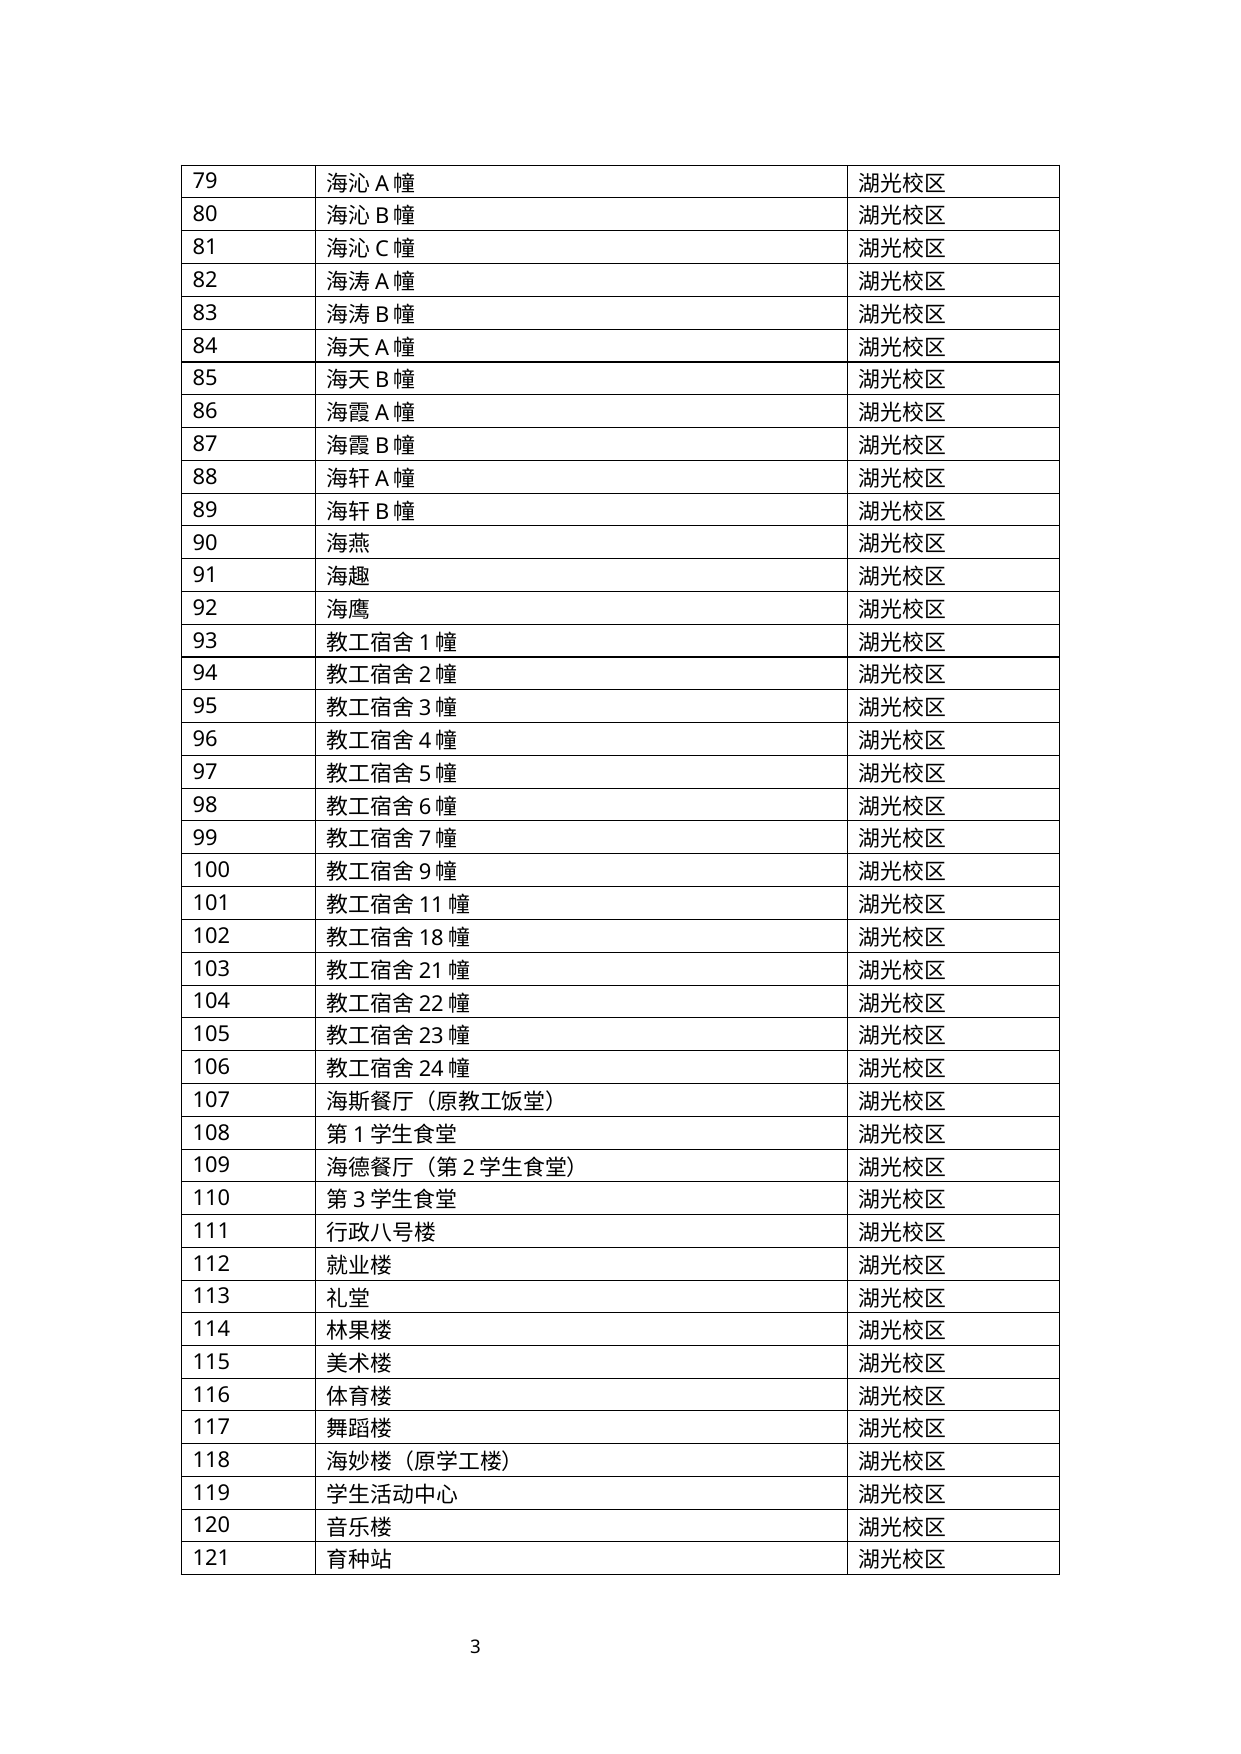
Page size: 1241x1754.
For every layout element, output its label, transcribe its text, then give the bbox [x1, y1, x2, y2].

table_cell 教工宿舍24幢 [316, 1051, 847, 1083]
table_cell 湖光校区 [848, 756, 1059, 788]
table_cell 教工宿舍18幢 [316, 920, 847, 952]
table_cell 湖光校区 [848, 1150, 1059, 1181]
table_cell [182, 297, 315, 328]
table_cell 海霞B幢 [316, 428, 847, 460]
table_cell [182, 166, 315, 197]
table_cell 湖光校区 [848, 1248, 1059, 1279]
table_cell 教工宿舍23幢 [316, 1018, 847, 1050]
table_cell [182, 1248, 315, 1279]
table_cell 湖光校区 [848, 625, 1059, 656]
table_cell 湖光校区 [848, 1281, 1059, 1312]
table_cell 湖光校区 [848, 592, 1059, 623]
table_cell 体育楼 [316, 1379, 847, 1410]
table_cell 湖光校区 [848, 1510, 1059, 1541]
table_cell 湖光校区 [848, 1379, 1059, 1410]
table_cell [182, 723, 315, 755]
table_cell 湖光校区 [848, 1018, 1059, 1050]
table_cell 湖光校区 [848, 821, 1059, 853]
table_cell [182, 1051, 315, 1083]
table_cell 音乐楼 [316, 1510, 847, 1541]
table_cell [182, 1281, 315, 1312]
table_cell 湖光校区 [848, 297, 1059, 328]
table_cell 教工宿舍5幢 [316, 756, 847, 788]
table_cell 湖光校区 [848, 330, 1059, 361]
table_cell 海趣 [316, 559, 847, 591]
table_cell [182, 854, 315, 886]
table_cell 海涛A幢 [316, 264, 847, 296]
table_cell 教工宿舍4幢 [316, 723, 847, 755]
table_cell 湖光校区 [848, 986, 1059, 1017]
table_cell 湖光校区 [848, 1313, 1059, 1345]
table_cell 学生活动中心 [316, 1477, 847, 1508]
table_cell 湖光校区 [848, 363, 1059, 394]
table_cell [182, 264, 315, 296]
table_cell [182, 1313, 315, 1345]
table_cell [182, 1346, 315, 1378]
table_cell 湖光校区 [848, 1411, 1059, 1443]
table_cell 湖光校区 [848, 789, 1059, 820]
table_cell [182, 395, 315, 427]
table_cell [182, 920, 315, 952]
table_cell 海德餐厅（第2学生食堂） [316, 1150, 847, 1181]
table_cell 海沁B幢 [316, 198, 847, 230]
table_cell [182, 1477, 315, 1508]
table_cell [182, 887, 315, 919]
table_cell [182, 198, 315, 230]
table_cell 湖光校区 [848, 166, 1059, 197]
table_cell 湖光校区 [848, 690, 1059, 722]
table_cell 育种站 [316, 1542, 847, 1574]
table_cell [182, 526, 315, 558]
table_cell [182, 1215, 315, 1247]
table_cell 海天B幢 [316, 363, 847, 394]
table_cell [182, 1150, 315, 1181]
table_cell 海天A幢 [316, 330, 847, 361]
table_cell [182, 1510, 315, 1541]
table_cell 舞蹈楼 [316, 1411, 847, 1443]
table_cell [182, 1182, 315, 1214]
table_cell [182, 1444, 315, 1476]
table_cell 湖光校区 [848, 723, 1059, 755]
table_cell 教工宿舍1幢 [316, 625, 847, 656]
table_cell 教工宿舍6幢 [316, 789, 847, 820]
table_cell 湖光校区 [848, 231, 1059, 263]
table_cell 海沁A幢 [316, 166, 847, 197]
table_cell 湖光校区 [848, 559, 1059, 591]
table_cell 教工宿舍7幢 [316, 821, 847, 853]
table_cell 湖光校区 [848, 1051, 1059, 1083]
table_cell 教工宿舍21幢 [316, 953, 847, 984]
table_cell [182, 953, 315, 984]
table_cell 海涛B幢 [316, 297, 847, 328]
table_cell 美术楼 [316, 1346, 847, 1378]
table_cell 教工宿舍11幢 [316, 887, 847, 919]
table_cell [182, 1411, 315, 1443]
table_cell 林果楼 [316, 1313, 847, 1345]
table_cell 湖光校区 [848, 1444, 1059, 1476]
table_cell [182, 789, 315, 820]
table_cell [182, 330, 315, 361]
table_cell [182, 494, 315, 525]
table_cell 湖光校区 [848, 526, 1059, 558]
table_cell 湖光校区 [848, 494, 1059, 525]
table_cell 礼堂 [316, 1281, 847, 1312]
table_cell [182, 231, 315, 263]
table_cell 教工宿舍3幢 [316, 690, 847, 722]
table_cell [182, 559, 315, 591]
table_cell [182, 756, 315, 788]
table_cell 湖光校区 [848, 264, 1059, 296]
table_cell [182, 1379, 315, 1410]
table_cell [182, 363, 315, 394]
table_cell 湖光校区 [848, 461, 1059, 493]
table_cell 湖光校区 [848, 1084, 1059, 1116]
table_cell 湖光校区 [848, 887, 1059, 919]
table_cell 第3学生食堂 [316, 1182, 847, 1214]
table_cell 湖光校区 [848, 1117, 1059, 1148]
table_cell [182, 690, 315, 722]
table_cell 湖光校区 [848, 1542, 1059, 1574]
table_cell 湖光校区 [848, 198, 1059, 230]
table_cell [182, 1542, 315, 1574]
table_cell 第1学生食堂 [316, 1117, 847, 1148]
table_cell 海轩A幢 [316, 461, 847, 493]
table_cell 海霞A幢 [316, 395, 847, 427]
table_cell [182, 1018, 315, 1050]
table_cell [182, 658, 315, 689]
table_cell [182, 461, 315, 493]
table_cell 湖光校区 [848, 658, 1059, 689]
table_cell 教工宿舍22幢 [316, 986, 847, 1017]
table_cell 海妙楼（原学工楼） [316, 1444, 847, 1476]
table_cell 教工宿舍9幢 [316, 854, 847, 886]
table_cell 海斯餐厅（原教工饭堂） [316, 1084, 847, 1116]
table_cell 湖光校区 [848, 1477, 1059, 1508]
table_cell 湖光校区 [848, 854, 1059, 886]
table_cell 湖光校区 [848, 1182, 1059, 1214]
table_cell 海沁C幢 [316, 231, 847, 263]
table_cell 行政八号楼 [316, 1215, 847, 1247]
table_cell [182, 428, 315, 460]
table_cell 教工宿舍2幢 [316, 658, 847, 689]
table_cell 海轩B幢 [316, 494, 847, 525]
table_cell 海鹰 [316, 592, 847, 623]
table_cell [182, 1117, 315, 1148]
table_cell 就业楼 [316, 1248, 847, 1279]
table_cell [182, 821, 315, 853]
table_cell [182, 625, 315, 656]
table_cell 湖光校区 [848, 428, 1059, 460]
table_cell 海燕 [316, 526, 847, 558]
table_cell 湖光校区 [848, 953, 1059, 984]
table_cell [182, 986, 315, 1017]
table_cell 湖光校区 [848, 1215, 1059, 1247]
table_cell 湖光校区 [848, 1346, 1059, 1378]
table_cell [182, 1084, 315, 1116]
table_cell 湖光校区 [848, 395, 1059, 427]
table_cell [182, 592, 315, 623]
table_cell 湖光校区 [848, 920, 1059, 952]
